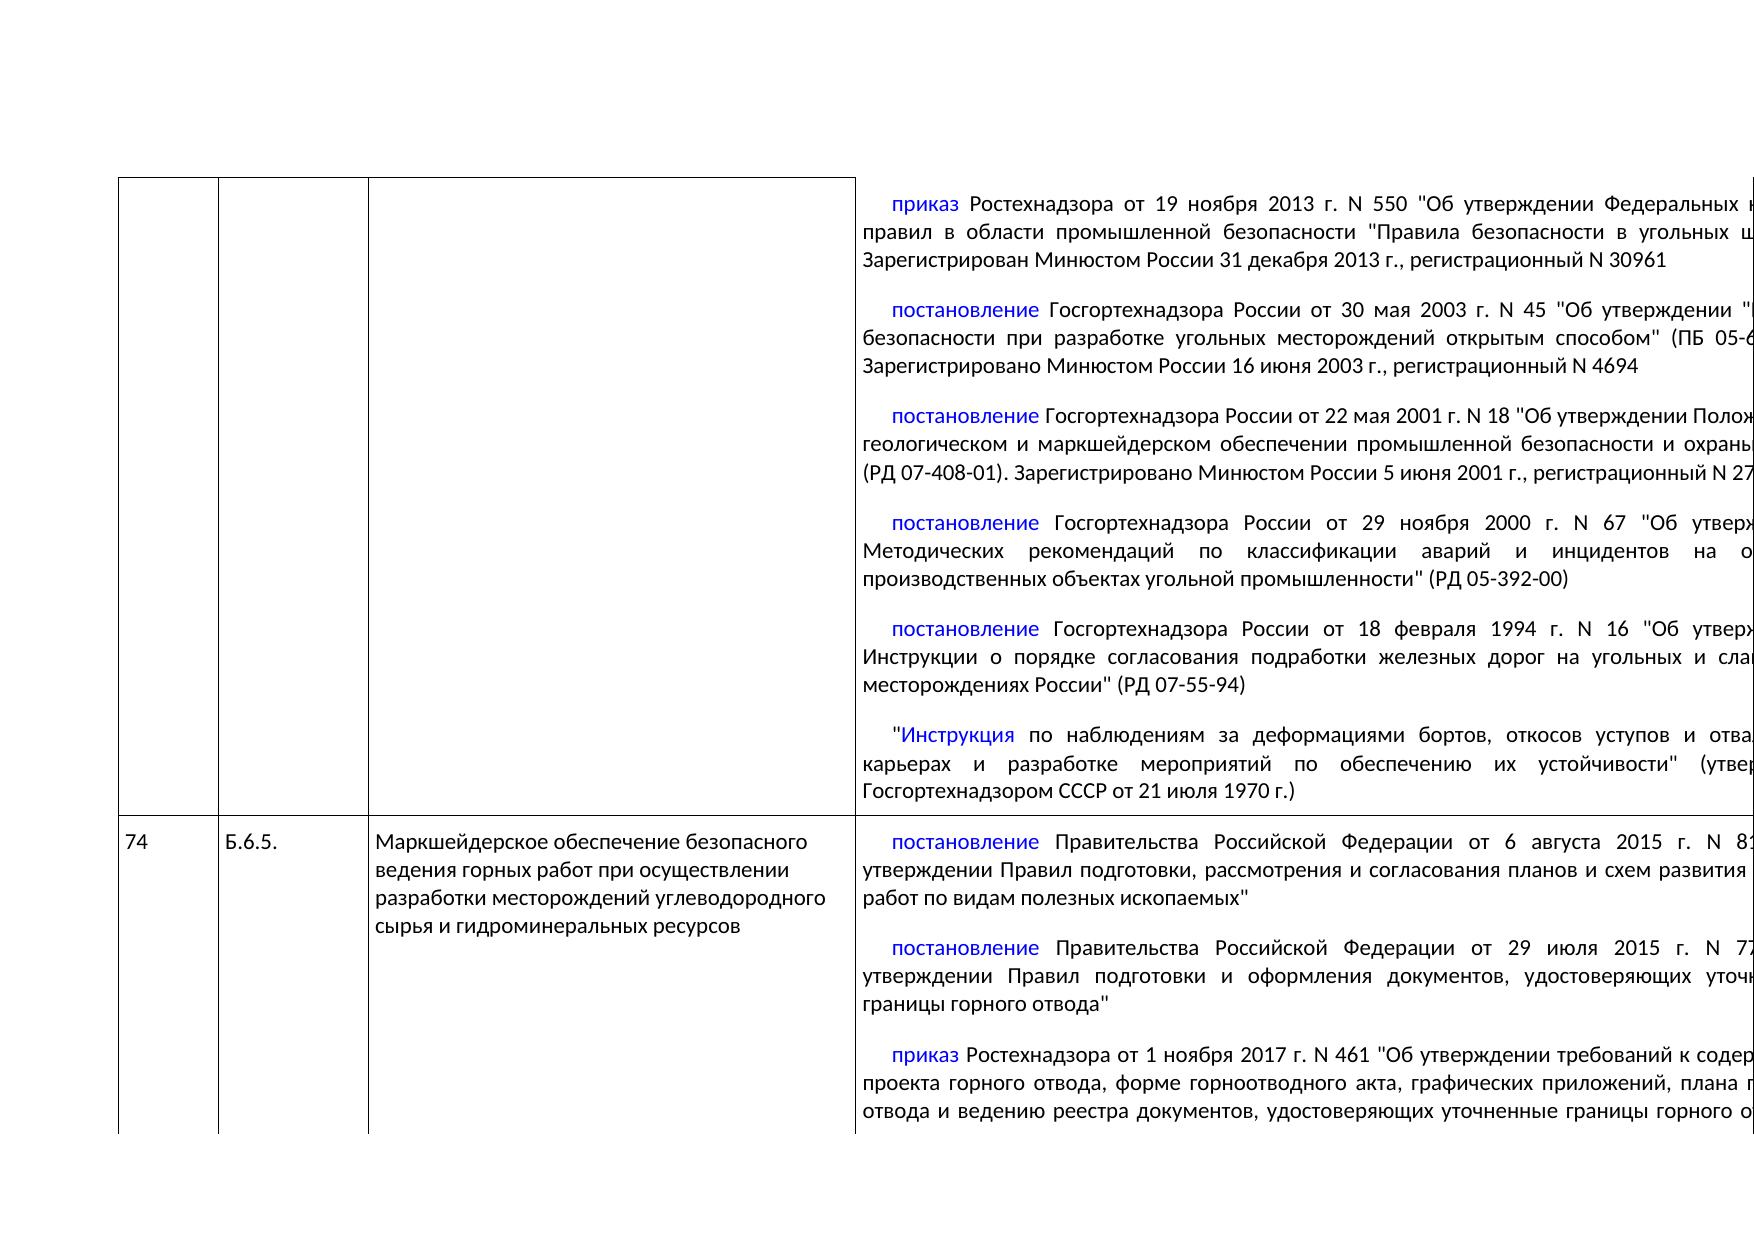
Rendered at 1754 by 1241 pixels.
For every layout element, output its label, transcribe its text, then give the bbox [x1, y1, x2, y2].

table_cell "Инструкция по наблюдениям за деформациями бортов, откосов уступов и отвалов на карьерах и разработке мероприятий по обеспечению их устойчивости" (утверждена Госгортехнадзором СССР от 21 июля 1970 г.) [856, 709, 1753, 815]
table_cell приказ Ростехнадзора от 19 ноября 2013 г. N 550 "Об утверждении Федеральных норм и правил в области промышленной безопасности "Правила безопасности в угольных шахтах". Зарегистрирован Минюстом России 31 декабря 2013 г., регистрационный N 30961 [856, 177, 1753, 283]
table_cell постановление Госгортехнадзора России от 29 ноября 2000 г. N 67 "Об утверждении Методических рекомендаций по классификации аварий и инцидентов на опасных производственных объектах угольной промышленности" (РД 05-392-00) [856, 496, 1753, 603]
table_cell постановление Госгортехнадзора России от 18 февраля 1994 г. N 16 "Об утверждении Инструкции о порядке согласования подработки железных дорог на угольных и сланцевых месторождениях России" (РД 07-55-94) [856, 603, 1753, 709]
table_cell [369, 178, 855, 815]
table_cell постановление Госгортехнадзора России от 30 мая 2003 г. N 45 "Об утверждении "Правил безопасности при разработке угольных месторождений открытым способом" (ПБ 05-619-03). Зарегистрировано Минюстом России 16 июня 2003 г., регистрационный N 4694 [856, 284, 1753, 390]
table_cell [856, 1028, 1753, 1134]
table_cell [119, 178, 218, 815]
table_cell постановление Правительства Российской Федерации от 29 июля 2015 г. N 770 "Об утверждении Правил подготовки и оформления документов, удостоверяющих уточненные границы горного отвода" [856, 922, 1753, 1028]
table_cell постановление Госгортехнадзора России от 22 мая 2001 г. N 18 "Об утверждении Положения о геологическом и маркшейдерском обеспечении промышленной безопасности и охраны недр" (РД 07-408-01). Зарегистрировано Минюстом России 5 июня 2001 г., регистрационный N 2738 [856, 390, 1753, 496]
table_cell Маркшейдерское обеспечение безопасного ведения горных работ при осуществлении разработки месторождений углеводородного сырья и гидроминеральных ресурсов [369, 816, 855, 1134]
table_cell постановление Правительства Российской Федерации от 6 августа 2015 г. N 814 "Об утверждении Правил подготовки, рассмотрения и согласования планов и схем развития горных работ по видам полезных ископаемых" [856, 816, 1753, 922]
table_cell Б.6.5. [219, 816, 368, 1134]
table_cell 74 [119, 816, 218, 1134]
table_cell [219, 178, 368, 815]
